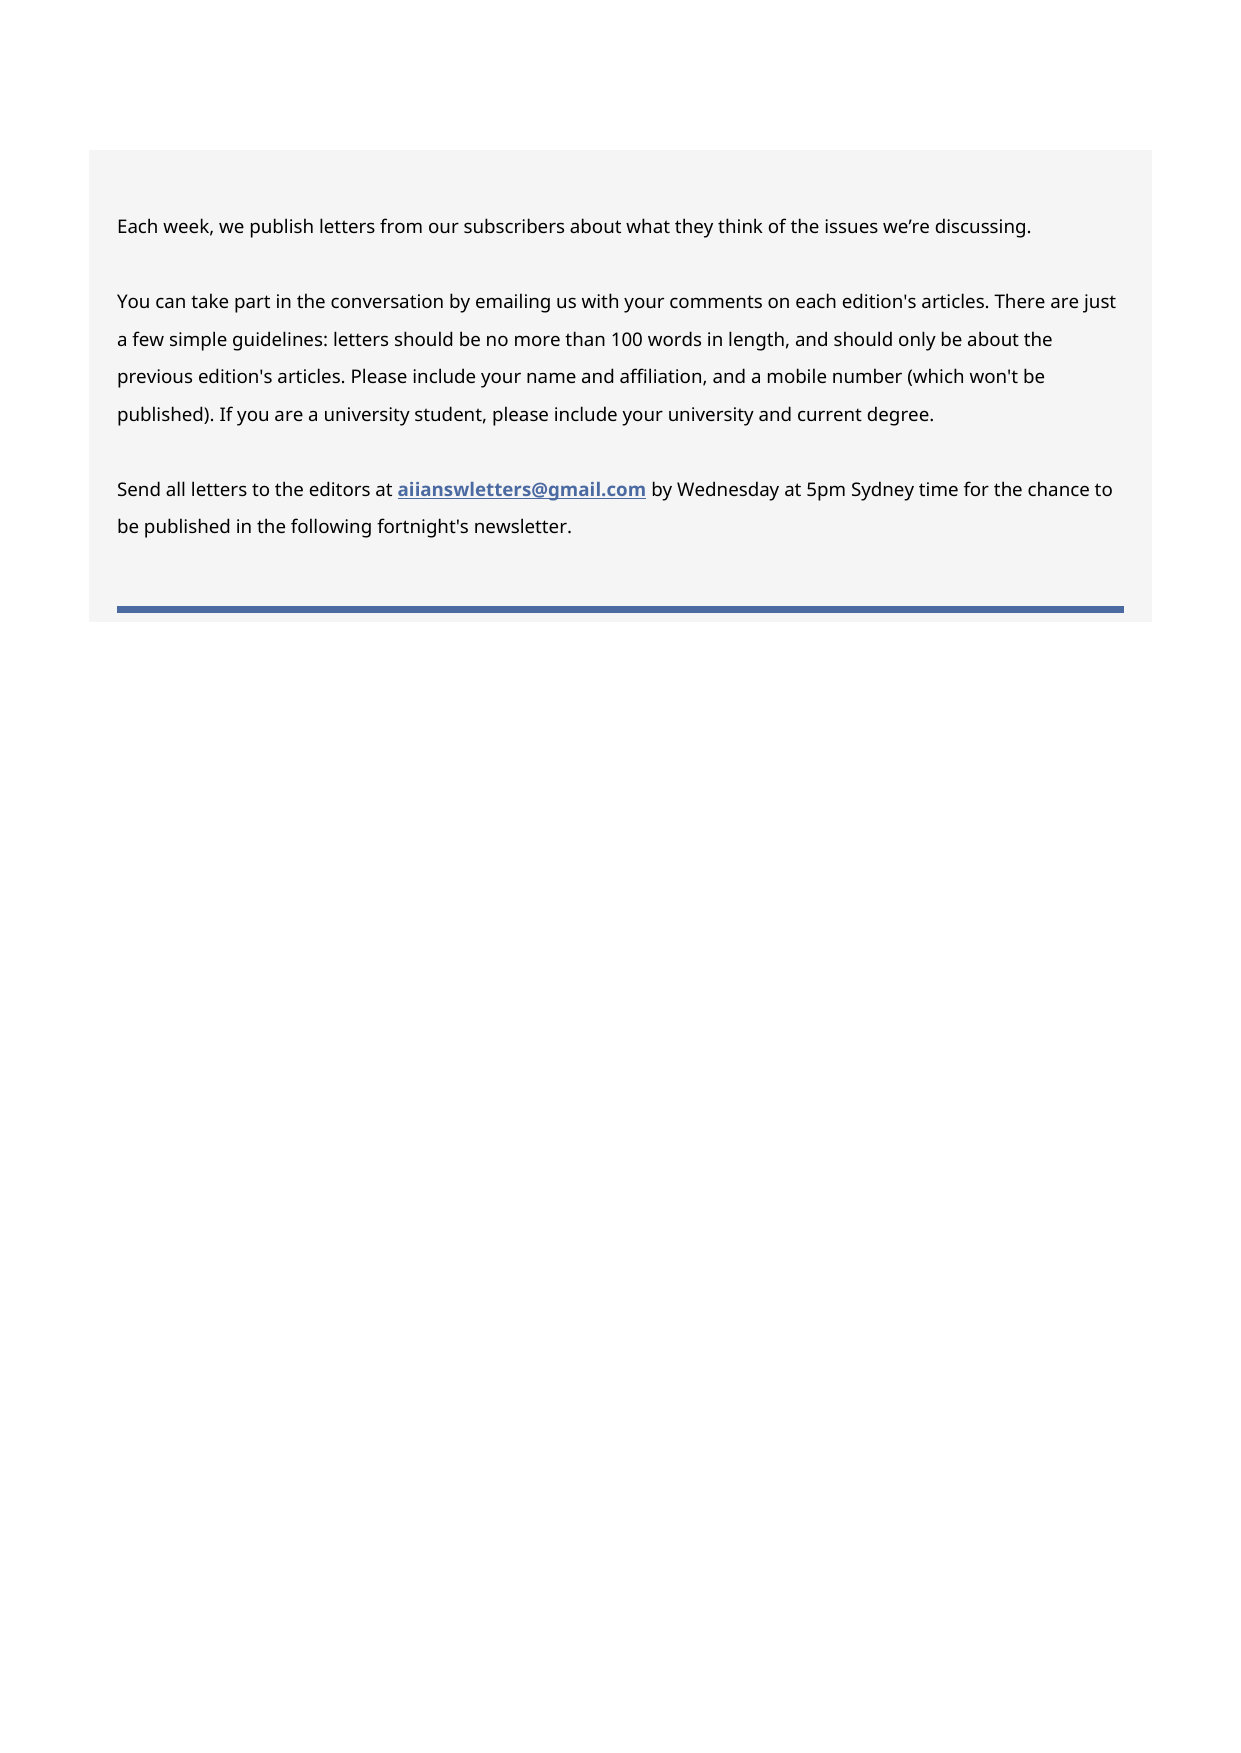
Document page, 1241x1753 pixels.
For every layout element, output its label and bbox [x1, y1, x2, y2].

table_header [89, 150, 1152, 591]
table_header [89, 591, 1152, 622]
